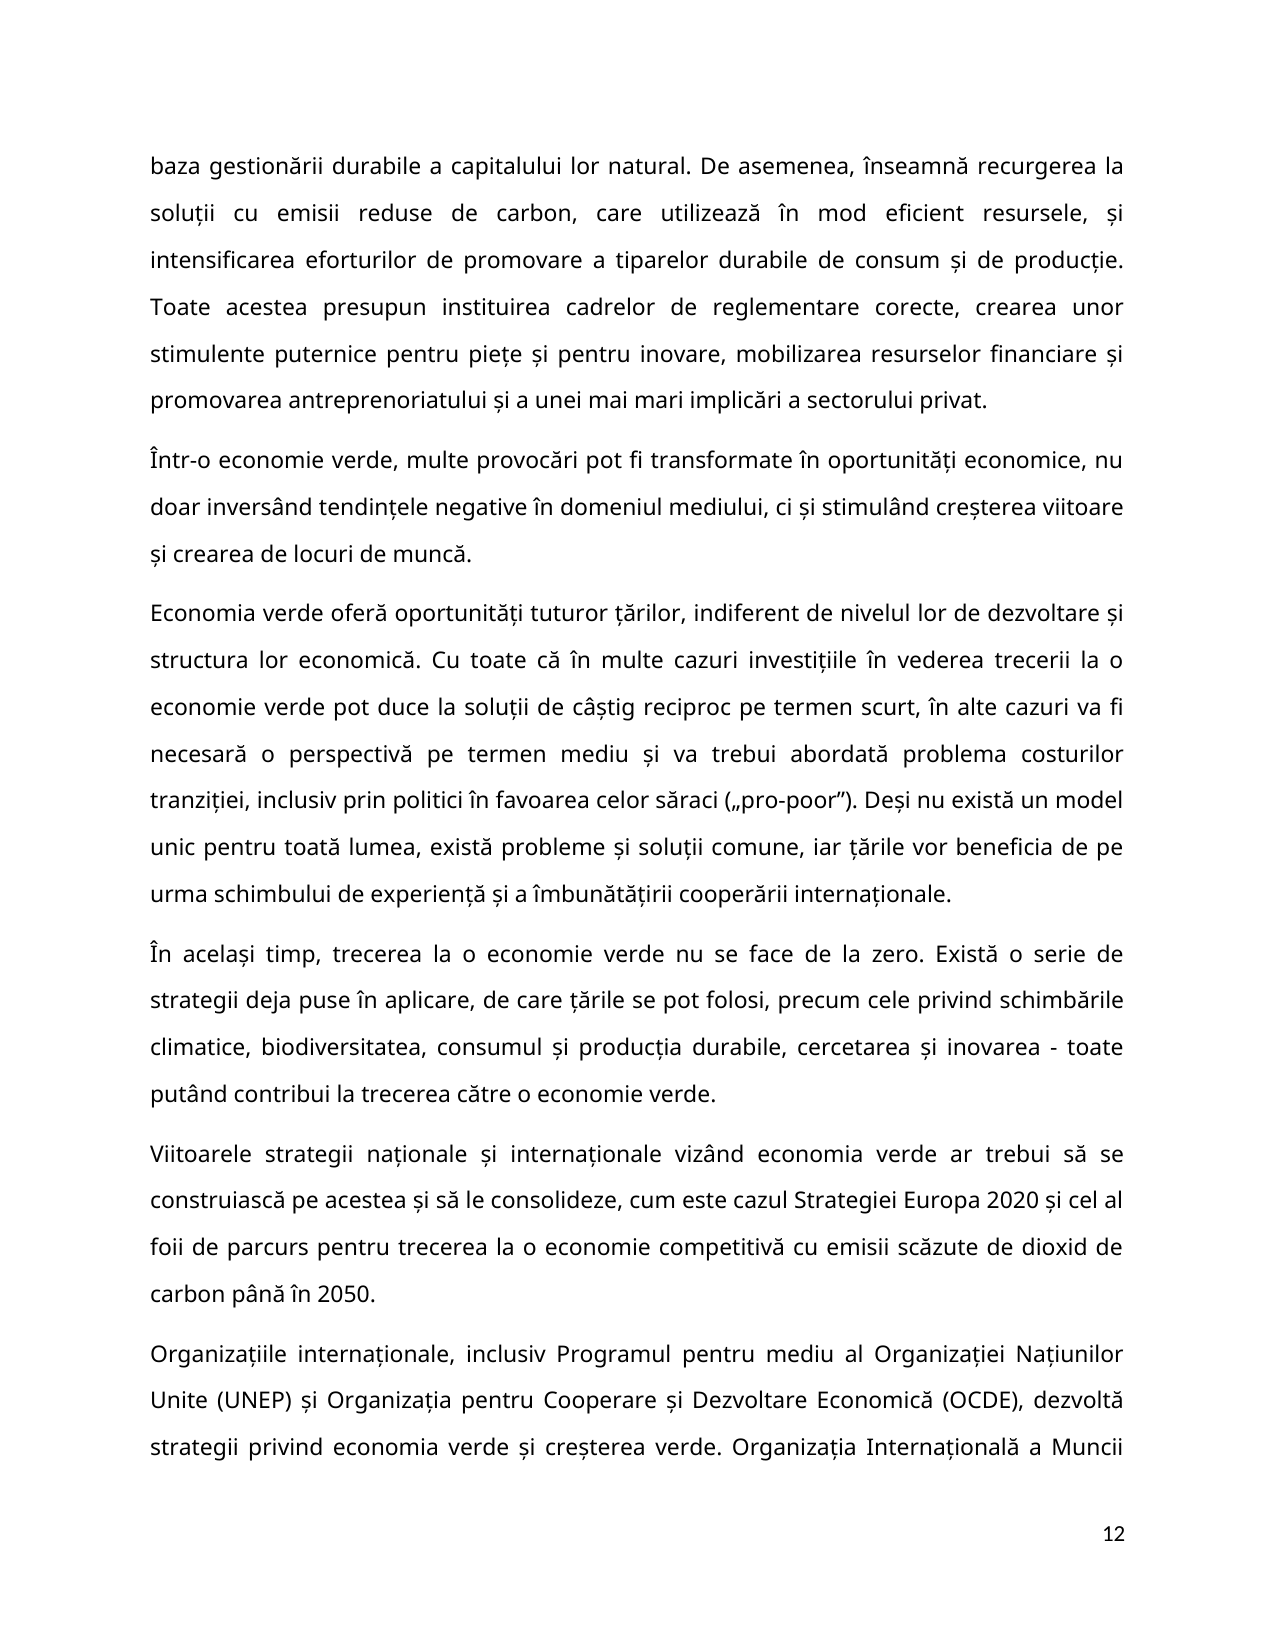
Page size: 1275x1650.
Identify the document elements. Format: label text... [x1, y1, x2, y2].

text În același timp, trecerea la o economie verde nu se face de la zero. Există o serie de strategii deja puse în aplicare, de care țările se pot folosi, precum cele privind schimbările climatice, biodiversitatea, consumul și producția durabile, cercetarea și inovarea - toate putând contribui la trecerea către o economie verde. [150, 937, 1125, 1109]
text Economia verde oferă oportunități tuturor țărilor, indiferent de nivelul lor de dezvoltare și structura lor economică. Cu toate că în multe cazuri investițiile în vederea trecerii la o economie verde pot duce la soluții de câștig reciproc pe termen scurt, în alte cazuri va fi necesară o perspectivă pe termen mediu și va trebui abordată problema costurilor tranziției, inclusiv prin politici în favoarea celor săraci („pro-poor”). Deși nu există un model unic pentru toată lumea, există probleme și soluții comune, iar țările vor beneficia de pe urma schimbului de experiență și a îmbunătățirii cooperării internaționale. [150, 597, 1125, 909]
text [150, 150, 1125, 416]
text Într-o economie verde, multe provocări pot fi transformate în oportunități economice, nu doar inversând tendințele negative în domeniul mediului, ci și stimulând creșterea viitoare și crearea de locuri de muncă. [150, 444, 1125, 569]
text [150, 1337, 1125, 1462]
text Viitoarele strategii naționale și internaționale vizând economia verde ar trebui să se construiască pe acestea și să le consolideze, cum este cazul Strategiei Europa 2020 și cel al foii de parcurs pentru trecerea la o economie competitivă cu emisii scăzute de dioxid de carbon până în 2050. [150, 1137, 1125, 1309]
